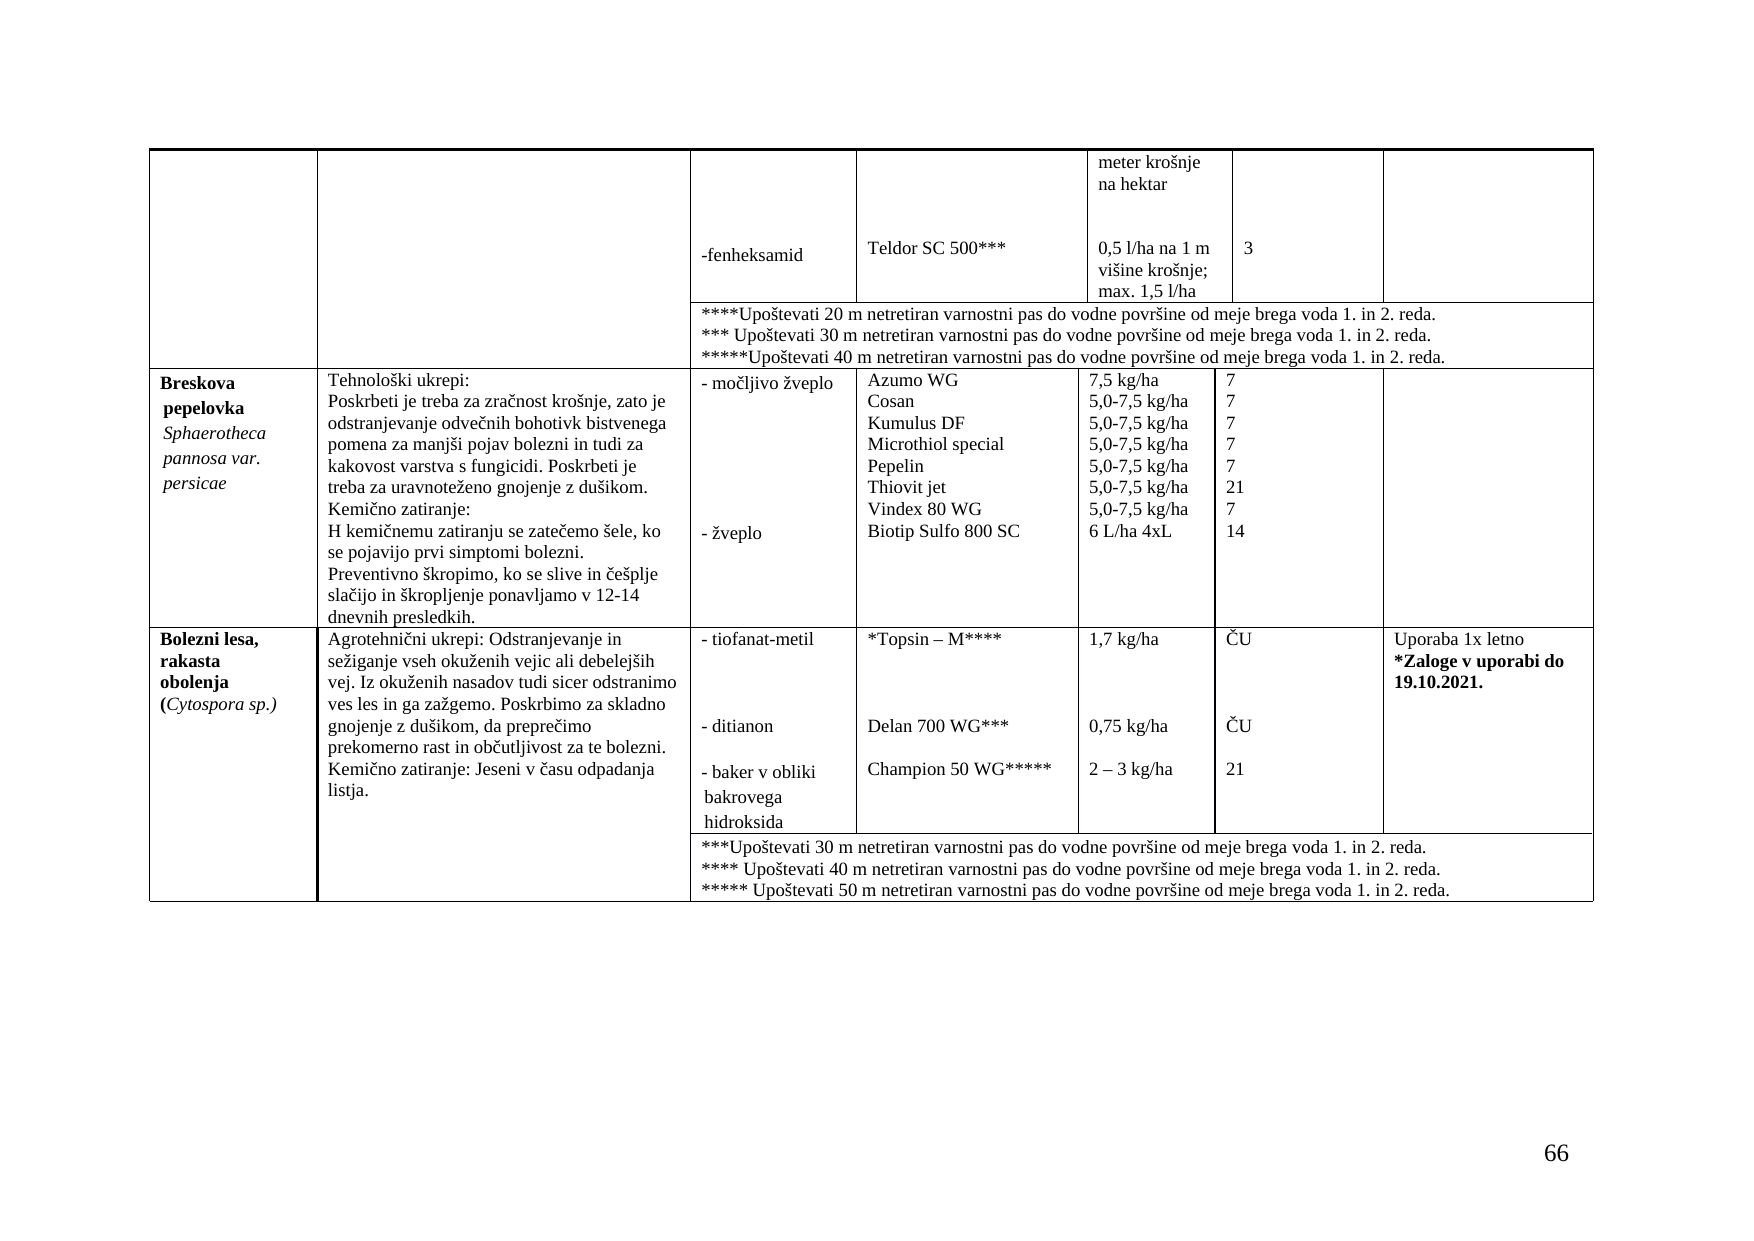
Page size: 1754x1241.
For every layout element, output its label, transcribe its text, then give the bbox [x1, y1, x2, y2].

table_cell Tehnološki ukrepi: Poskrbeti je treba za zračnost krošnje, zato je odstranjevanje odvečnih bohotivk bistvenega pomena za manjši pojav bolezni in tudi za kakovost varstva s fungicidi. Poskrbeti je treba za uravnoteženo gnojenje z dušikom. Kemično zatiranje: H kemičnemu zatiranju se zatečemo šele, ko se pojavijo prvi simptomi bolezni. Preventivno škropimo, ko se slive in češplje slačijo in škropljenje ponavljamo v 12-14 dnevnih presledkih. [318, 369, 690, 627]
table_cell Agrotehnični ukrepi: Odstranjevanje in sežiganje vseh okuženih vejic ali debelejših vej. Iz okuženih nasadov tudi sicer odstranimo ves les in ga zažgemo. Poskrbimo za skladno gnojenje z dušikom, da preprečimo prekomerno rast in občutljivost za te bolezni. Kemično zatiranje: Jeseni v času odpadanja listja. [319, 628, 690, 901]
table_cell Uporaba 1x letno *Zaloge v uporabi do 19.10.2021. [1384, 628, 1593, 833]
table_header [150, 151, 317, 367]
table_cell Breskova pepelovka Sphaerotheca pannosa var. persicae [150, 369, 317, 627]
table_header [1088, 151, 1232, 302]
table_cell 1,7 kg/ha 0,75 kg/ha 2 – 3 kg/ha [1079, 628, 1214, 833]
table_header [691, 151, 856, 302]
table_cell ****Upoštevati 20 m netretiran varnostni pas do vodne površine od meje brega voda 1. in 2. reda. *** Upoštevati 30 m netretiran varnostni pas do vodne površine od meje brega voda 1. in 2. reda. *****Upoštevati 40 m netretiran varnostni pas do vodne površine od meje brega voda 1. in 2. reda. [691, 303, 1593, 367]
table_cell ***Upoštevati 30 m netretiran varnostni pas do vodne površine od meje brega voda 1. in 2. reda. **** Upoštevati 40 m netretiran varnostni pas do vodne površine od meje brega voda 1. in 2. reda. ***** Upoštevati 50 m netretiran varnostni pas do vodne površine od meje brega voda 1. in 2. reda. [691, 833, 1593, 901]
table_cell - močljivo žveplo - žveplo [691, 369, 856, 627]
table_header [318, 151, 690, 367]
table_cell 7 7 7 7 7 21 7 14 [1216, 369, 1383, 627]
table_cell *Topsin – M**** Delan 700 WG*** Champion 50 WG***** [857, 628, 1078, 833]
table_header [857, 151, 1087, 302]
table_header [1384, 151, 1593, 302]
table_cell 7,5 kg/ha 5,0-7,5 kg/ha 5,0-7,5 kg/ha 5,0-7,5 kg/ha 5,0-7,5 kg/ha 5,0-7,5 kg/ha 5,0-7,5 kg/ha 6 L/ha 4xL [1079, 369, 1214, 627]
table_cell ČU ČU 21 [1216, 628, 1383, 833]
table_cell - tiofanat-metil - ditianon - baker v obliki bakrovega hidroksida [691, 628, 856, 833]
table_cell Bolezni lesa, rakasta obolenja (Cytospora sp.) [150, 628, 316, 901]
table_cell [1384, 369, 1593, 627]
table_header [1233, 151, 1383, 302]
table_cell Azumo WG Cosan Kumulus DF Microthiol special Pepelin Thiovit jet Vindex 80 WG Biotip Sulfo 800 SC [857, 369, 1078, 627]
